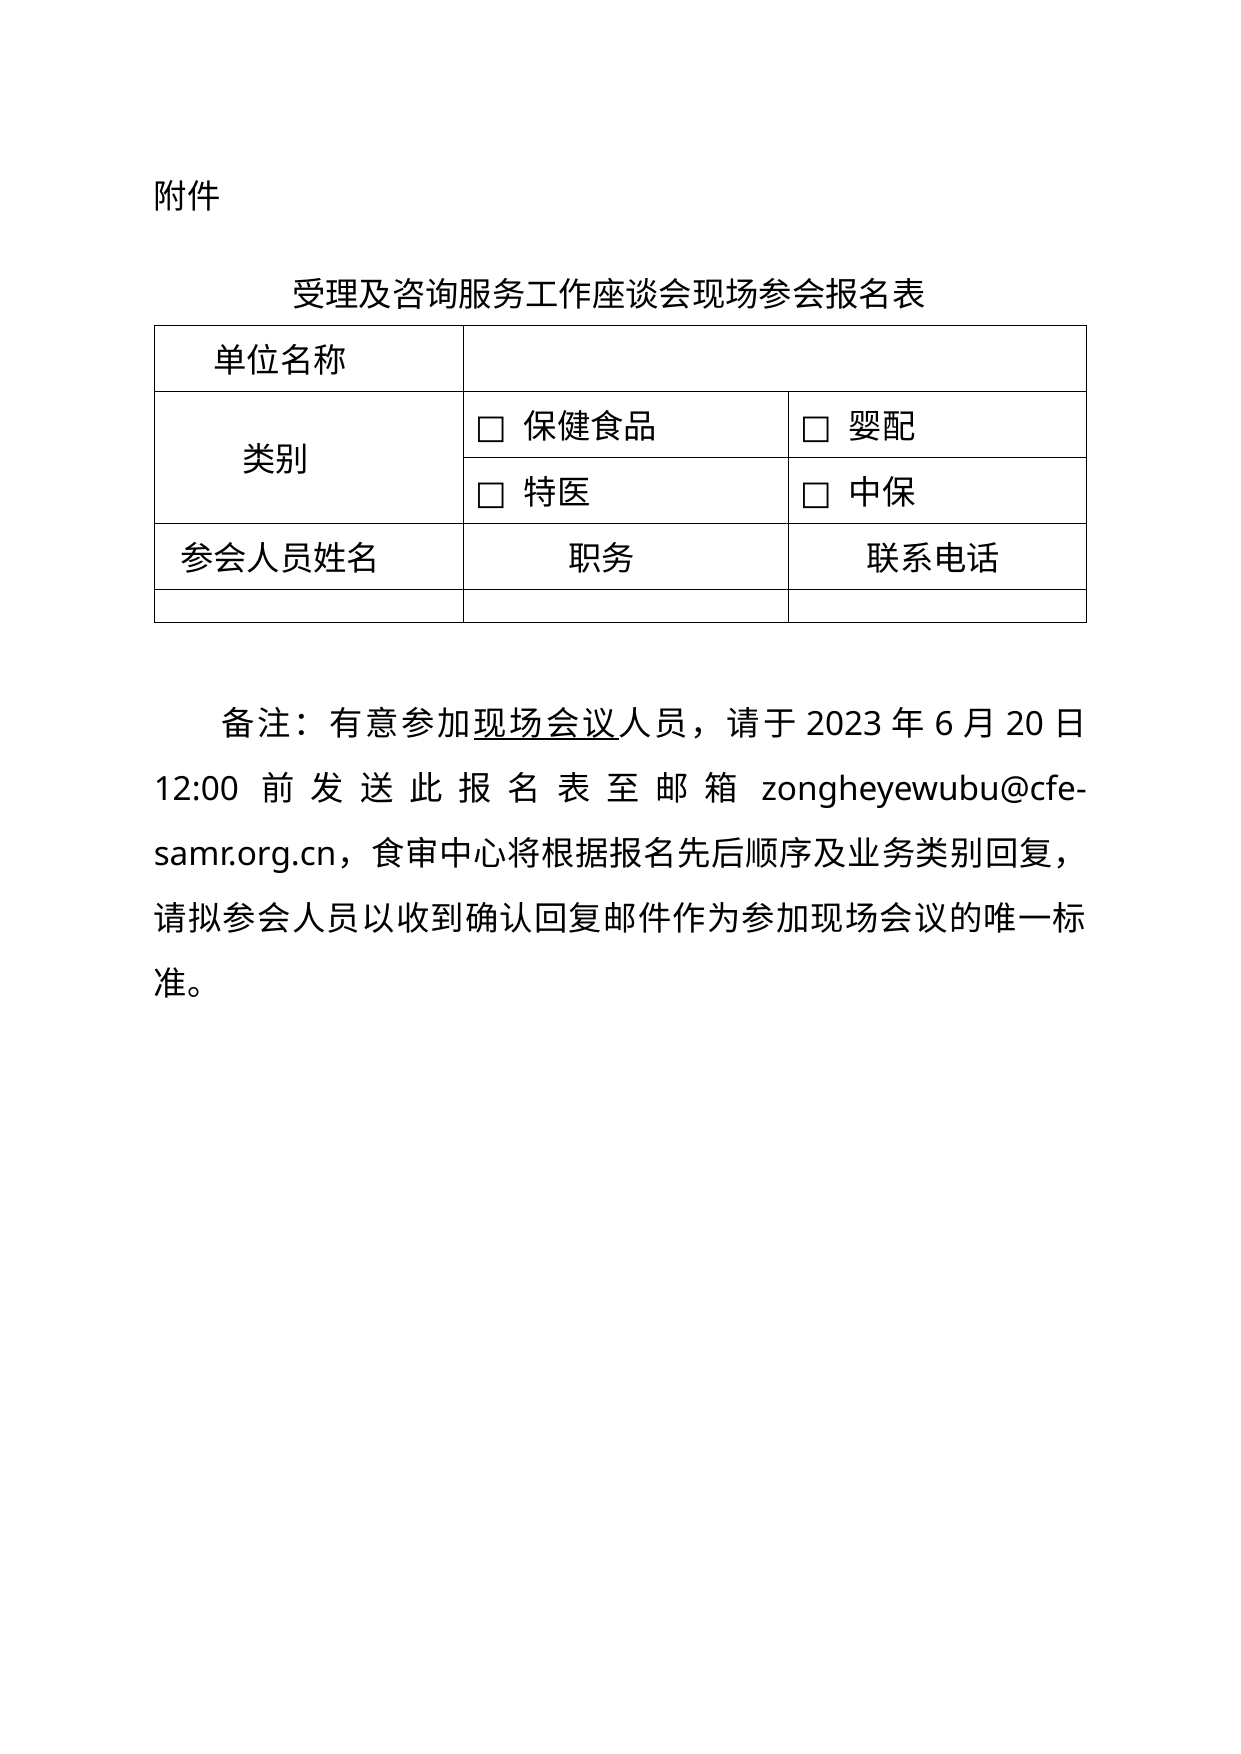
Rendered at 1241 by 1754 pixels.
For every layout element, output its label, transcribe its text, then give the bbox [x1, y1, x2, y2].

table_cell 职务 [464, 524, 788, 589]
text 附件 [153, 162, 1087, 227]
text 备注：有意参加现场会议人员，请于2023年6月20日12:00前发送此报名表至邮箱zongheyewubu@cfe-samr.org.cn，食审中心将根据报名先后顺序及业务类别回复，请拟参会人员以收到确认回复邮件作为参加现场会议的唯一标准。 [153, 688, 1087, 1013]
table_cell 类别 [155, 392, 463, 523]
table_cell [789, 590, 1086, 622]
table_cell □ 特医 [464, 458, 788, 523]
table_cell 联系电话 [789, 524, 1086, 589]
table_cell □ 婴配 [789, 392, 1086, 457]
table_cell [464, 590, 788, 622]
table_header [464, 326, 1086, 391]
table_cell □ 中保 [789, 458, 1086, 523]
table_cell 参会人员姓名 [155, 524, 463, 589]
table_header 单位名称 [155, 326, 463, 391]
text 受理及咨询服务工作座谈会现场参会报名表 [153, 259, 1020, 324]
table_cell □ 保健食品 [464, 392, 788, 457]
table_cell [155, 590, 463, 622]
